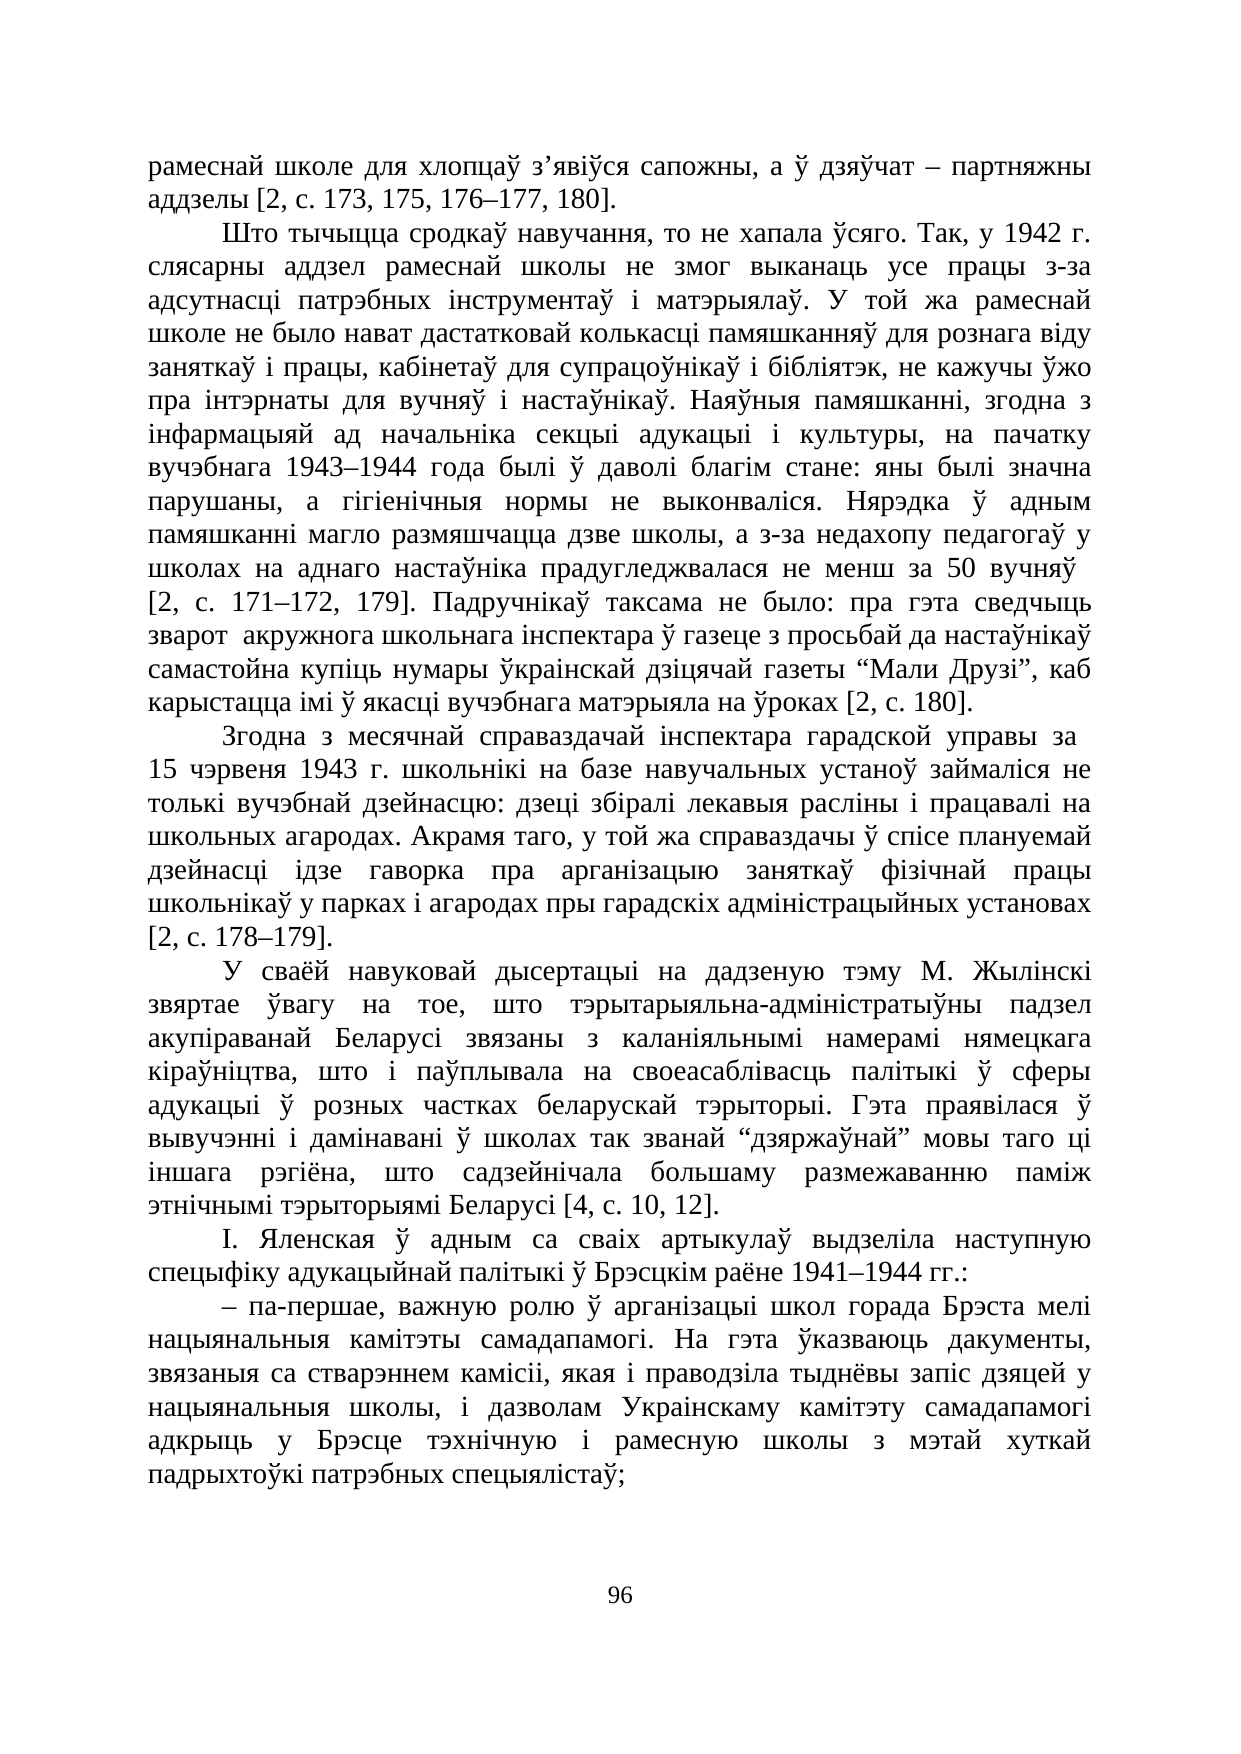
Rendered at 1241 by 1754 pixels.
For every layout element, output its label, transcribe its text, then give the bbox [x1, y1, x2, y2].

text – па-першае, важную ролю ў арганізацыі школ горада Брэста мелі нацыянальныя камітэты самадапамогі. На гэта ўказваюць дакументы, звязаныя са стварэннем камісіі, якая і праводзіла тыднёвы запіс дзяцей у нацыянальныя школы, і дазволам Украінскаму камітэту самадапамогі адкрыць у Брэсце тэхнічную і рамесную школы з мэтай хуткай падрыхтоўкі патрэбных спецыялістаў; [148, 1288, 1092, 1489]
text Згодна з месячнай справаздачай інспектара гарадской управы за 15 чэрвеня 1943 г. школьнікі на базе навучальных устаноў займаліся не толькі вучэбнай дзейнасцю: дзеці збіралі лекавыя расліны і працавалі на школьных агародах. Акрамя таго, у той жа справаздачы ў спісе плануемай дзейнасці ідзе гаворка пра арганізацыю заняткаў фізічнай працы школьнікаў у парках і агародах пры гарадскіх адміністрацыйных установах [2, c. 178–179]. [148, 718, 1092, 953]
text Што тычыцца сродкаў навучання, то не хапала ўсяго. Так, у 1942 г. слясарны аддзел рамеснай школы не змог выканаць усе працы з-за адсутнасці патрэбных інструментаў і матэрыялаў. У той жа рамеснай школе не было нават дастатковай колькасці памяшканняў для рознага віду заняткаў і працы, кабінетаў для супрацоўнікаў і бібліятэк, не кажучы ўжо пра інтэрнаты для вучняў і настаўнікаў. Наяўныя памяшканні, згодна з інфармацыяй ад начальніка секцыі адукацыі і культуры, на пачатку вучэбнага 1943–1944 года былі ў даволі благім стане: яны былі значна парушаны, а гігіенічныя нормы не выконваліся. Нярэдка ў адным памяшканні магло размяшчацца дзве школы, а з-за недахопу педагогаў у школах на аднаго настаўніка прадугледжвалася не менш за 50 вучняў [2, c. 171–172, 179]. Падручнікаў таксама не было: пра гэта сведчыць зварот акружнога школьнага інспектара ў газеце з просьбай да настаўнікаў самастойна купіць нумары ўкраінскай дзіцячай газеты “Мали Друзі”, каб карыстацца імі ў якасці вучэбнага матэрыяла на ўроках [2, c. 180]. [148, 215, 1092, 718]
text І. Яленская ў адным са сваіх артыкулаў выдзеліла наступную спецыфіку адукацыйнай палітыкі ў Брэсцкім раёне 1941–1944 гг.: [148, 1221, 1092, 1288]
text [148, 148, 1092, 215]
text У сваёй навуковай дысертацыі на дадзеную тэму М. Жылінскі звяртае ўвагу на тое, што тэрытарыяльна-адміністратыўны падзел акупіраванай Беларусі звязаны з каланіяльнымі намерамі нямецкага кіраўніцтва, што і паўплывала на своеасаблівасць палітыкі ў сферы адукацыі ў розных частках беларускай тэрыторыі. Гэта праявілася ў вывучэнні і дамінавані ў школах так званай “дзяржаўнай” мовы таго ці іншага рэгіёна, што садзейнічала большаму размежаванню паміж этнічнымі тэрыторыямі Беларусі [4, c. 10, 12]. [148, 953, 1092, 1221]
